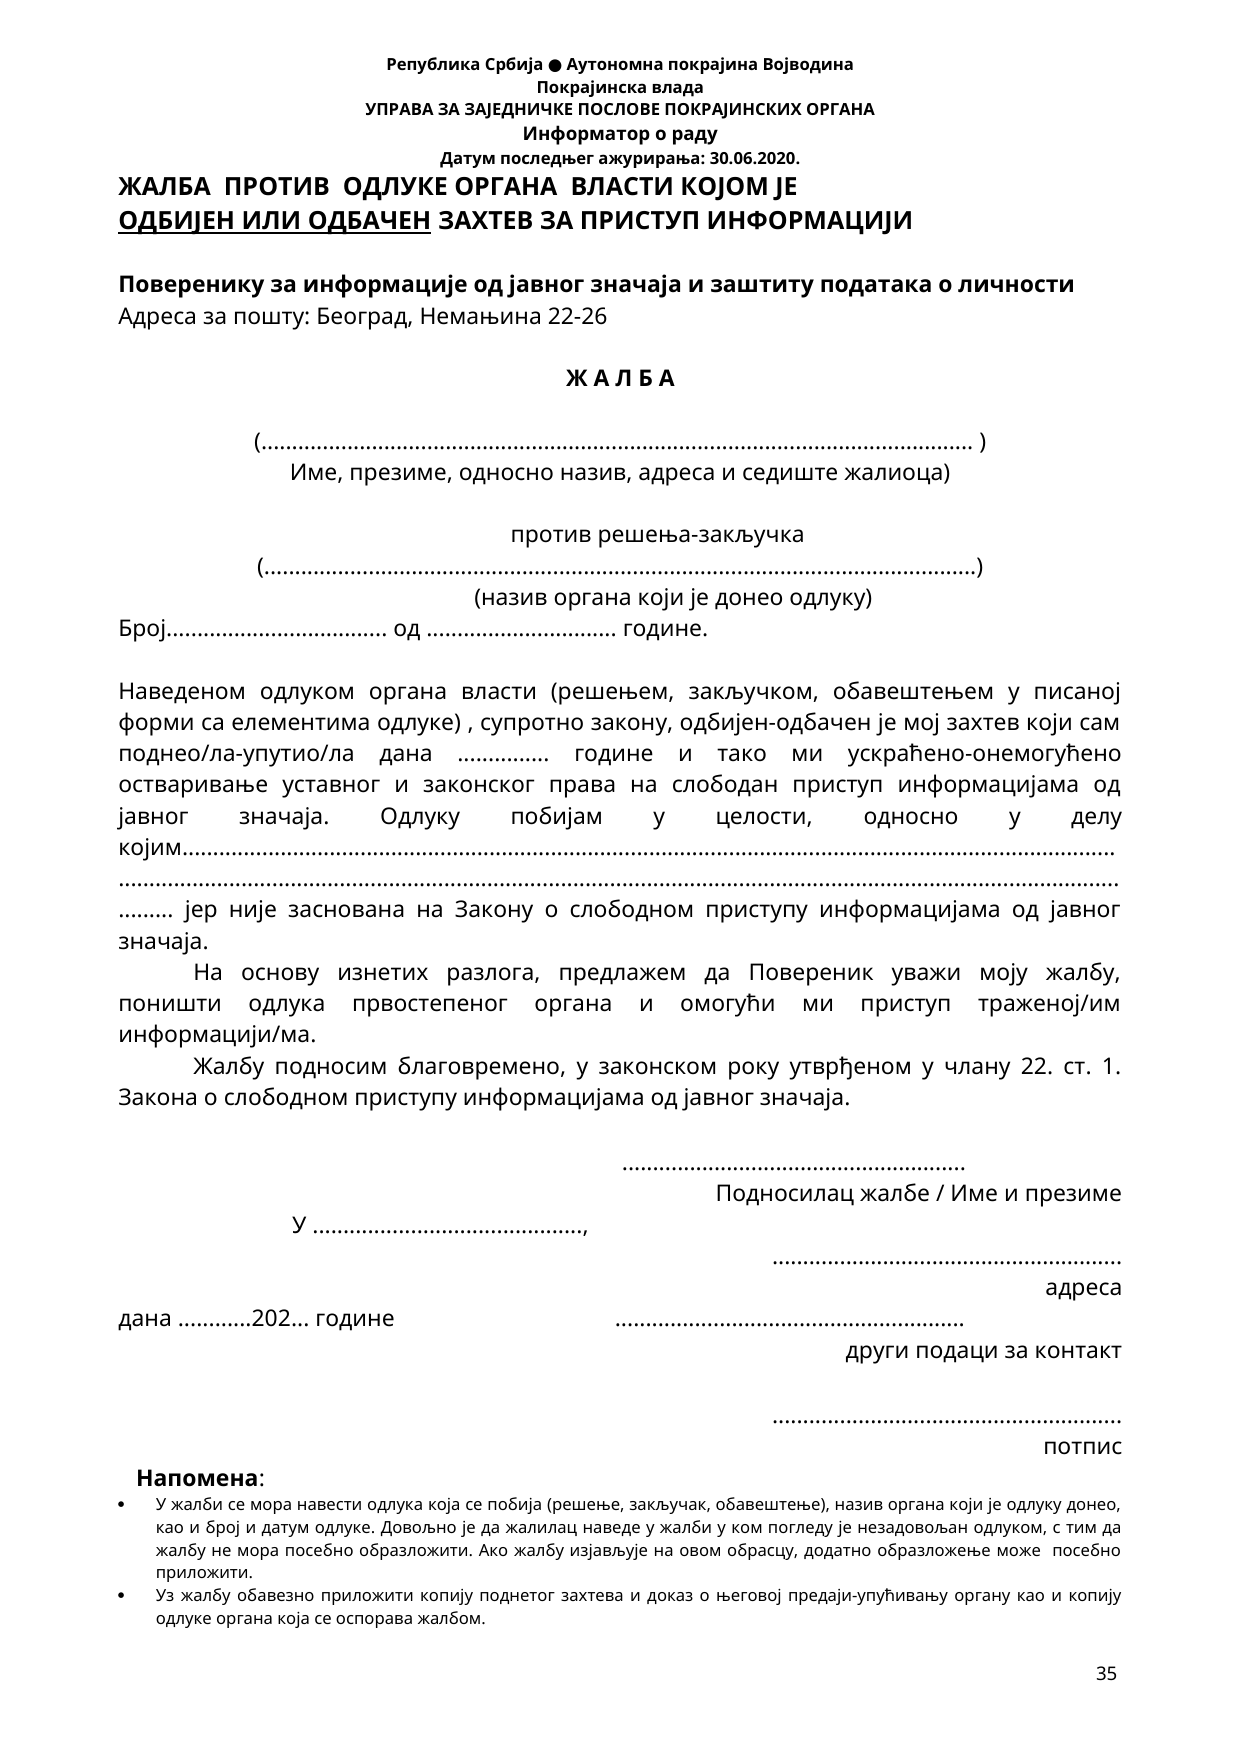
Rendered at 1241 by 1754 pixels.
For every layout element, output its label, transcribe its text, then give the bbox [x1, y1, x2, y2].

text Напомена: [118, 1461, 1122, 1493]
text Поверенику за информације од јавног значаја и заштиту података о личности [118, 268, 1122, 299]
text Ж А Л Б А [118, 362, 1122, 393]
text На основу изнетих разлога, предлажем да Повереник уважи моју жалбу, поништи одлука првостепеног органа и омогући ми приступ траженој/им информацији/ма. [118, 956, 1122, 1049]
list Уз жалбу обавезно приложити копију поднетог захтева и доказ о његовој предаји-упућивању органу као и копију одлуке органа која се оспорава жалбом. [118, 1583, 1122, 1629]
text (назив органа који је донео одлуку) [118, 581, 1122, 612]
text ........................................................ [568, 1146, 1122, 1177]
text Подносилац жалбе / Име и презиме [643, 1177, 1122, 1209]
list У жалби се мора навести одлука која се побија (решење, закључак, обавештење), назив органа који је одлуку донео, као и број и датум одлуке. Довољно је да жалилац наведе у жалби у ком погледу је незадовољан одлуком, с тим да жалбу не мора посебно образложити. Ако жалбу изјављује на овом обрасцу, додатно образложење може посебно приложити. [118, 1493, 1122, 1583]
text други подаци за контакт [643, 1334, 1122, 1365]
text У ............................................, ......................................................... [113, 1209, 1122, 1271]
text адреса [118, 1271, 1122, 1302]
text дана ............202... године ......................................................... [118, 1302, 1122, 1334]
text против решења-закључка (....................................................................................................................) [118, 518, 1122, 581]
text Жалбу подносим благовремено, у законском року утврђеном у члану 22. ст. 1. Закона о слободном приступу информацијама од јавног значаја. [118, 1049, 1122, 1112]
text ОДБИЈЕН ИЛИ ОДБАЧЕН ЗАХТЕВ ЗА ПРИСТУП ИНФОРМАЦИЈИ [118, 203, 1122, 237]
text Наведеном одлуком органа власти (решењем, закључком, обавештењем у писаној форми са елементима одлуке) , супротно закону, одбијен-одбачен је мој захтев који сам поднео/ла-упутио/ла дана ............... године и тако ми ускраћено-онемогућено остваривање уставног и законског права на слободан приступ информацијама од јавног значаја. Oдлуку побијам у целости, односно у делу којим.................................................................................................................................................................................................................................................................................................................................... јер није заснована на Закону о слободном приступу информацијама од јавног значаја. [118, 674, 1122, 956]
text (.................................................................................................................... ) [118, 424, 1122, 456]
text Име, презиме, односно назив, адреса и седиште жалиоца) [118, 456, 1122, 487]
text Адреса за пошту: Београд, Немањина 22-26 [118, 299, 1122, 331]
text ......................................................... потпис [643, 1399, 1122, 1461]
text Број.................................... од ............................... године. [118, 612, 1122, 643]
text ЖАЛБА ПРОТИВ ОДЛУКЕ ОРГАНА ВЛАСТИ КОЈОМ ЈЕ [118, 169, 1122, 203]
